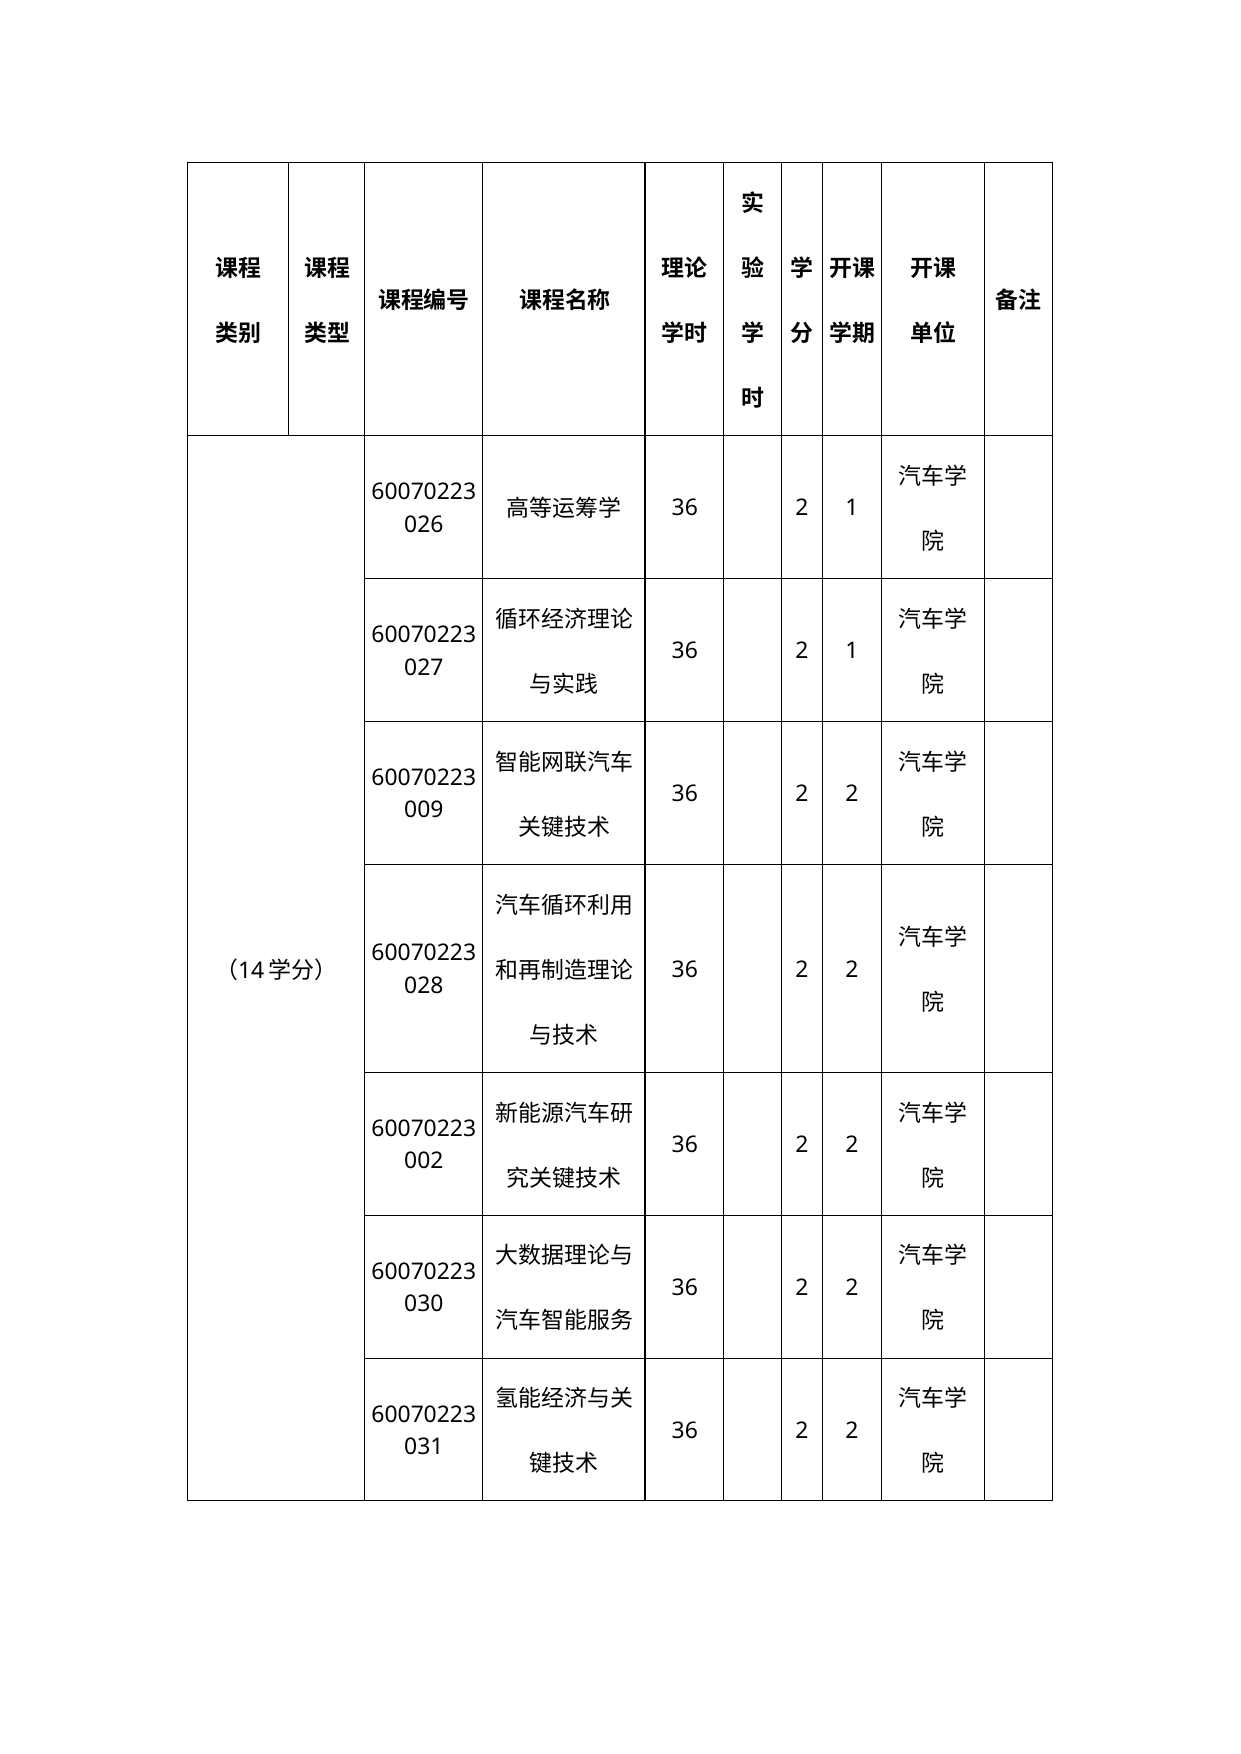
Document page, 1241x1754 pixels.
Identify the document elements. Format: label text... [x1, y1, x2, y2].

table_header 课程 类别 [188, 163, 288, 435]
table_header 理论 学时 [646, 163, 723, 435]
table_cell 汽车学院 [882, 579, 984, 721]
table_header 开课 学期 [823, 163, 881, 435]
table_cell [724, 865, 781, 1072]
table_cell 汽车学院 [882, 722, 984, 864]
table_header 课程名称 [483, 163, 644, 435]
table_cell 汽车学院 [882, 865, 984, 1072]
table_cell [985, 865, 1052, 1072]
table_header 实验 学时 [724, 163, 781, 435]
table_cell 60070223028 [365, 865, 482, 1072]
table_cell 新能源汽车研究关键技术 [483, 1073, 644, 1214]
table_cell 汽车循环利用和再制造理论与技术 [483, 865, 644, 1072]
table_cell [985, 436, 1052, 578]
table_cell 36 [646, 722, 723, 864]
table_cell 2 [782, 1073, 822, 1214]
table_cell 60070223030 [365, 1216, 482, 1357]
table_cell 36 [646, 436, 723, 578]
table_cell 2 [782, 722, 822, 864]
table_cell 2 [823, 722, 881, 864]
table_cell 2 [782, 579, 822, 721]
table_cell 60070223002 [365, 1073, 482, 1214]
table_cell 2 [782, 1216, 822, 1357]
table_cell [724, 1359, 781, 1500]
table_cell 2 [782, 1359, 822, 1500]
table_cell 60070223009 [365, 722, 482, 864]
table_cell 2 [782, 865, 822, 1072]
table_cell 36 [646, 1216, 723, 1357]
table_cell 循环经济理论与实践 [483, 579, 644, 721]
table_cell [724, 1216, 781, 1357]
table_cell 大数据理论与汽车智能服务 [483, 1216, 644, 1357]
table_cell 36 [646, 865, 723, 1072]
table_cell [985, 1216, 1052, 1357]
table_cell 汽车学院 [882, 1073, 984, 1214]
table_cell 36 [646, 579, 723, 721]
table_cell 2 [823, 865, 881, 1072]
table_cell 汽车学院 [882, 436, 984, 578]
table_cell [724, 1073, 781, 1214]
table_cell [724, 579, 781, 721]
table_cell 氢能经济与关键技术 [483, 1359, 644, 1500]
table_cell [985, 1073, 1052, 1214]
table_cell 60070223027 [365, 579, 482, 721]
table_header 学分 [782, 163, 822, 435]
table_cell 1 [823, 436, 881, 578]
table_header 开课 单位 [882, 163, 984, 435]
table_cell [985, 722, 1052, 864]
table_cell [985, 579, 1052, 721]
table_cell [724, 436, 781, 578]
table_cell [985, 1359, 1052, 1500]
table_cell 汽车学院 [882, 1359, 984, 1500]
table_cell 汽车学院 [882, 1216, 984, 1357]
table_header 课程编号 [365, 163, 482, 435]
table_cell 36 [646, 1073, 723, 1214]
table_cell 60070223026 [365, 436, 482, 578]
table_header 备注 [985, 163, 1052, 435]
table_cell 36 [646, 1359, 723, 1500]
table_cell 专业 学位课 （14学分） [188, 436, 364, 1500]
table_cell 1 [823, 579, 881, 721]
table_cell 高等运筹学 [483, 436, 644, 578]
table_cell 2 [823, 1359, 881, 1500]
table_cell [724, 722, 781, 864]
table_cell 智能网联汽车关键技术 [483, 722, 644, 864]
table_cell 60070223031 [365, 1359, 482, 1500]
table_header 课程 类型 [289, 163, 364, 435]
table_cell 2 [823, 1073, 881, 1214]
table_cell 2 [782, 436, 822, 578]
table_cell 2 [823, 1216, 881, 1357]
